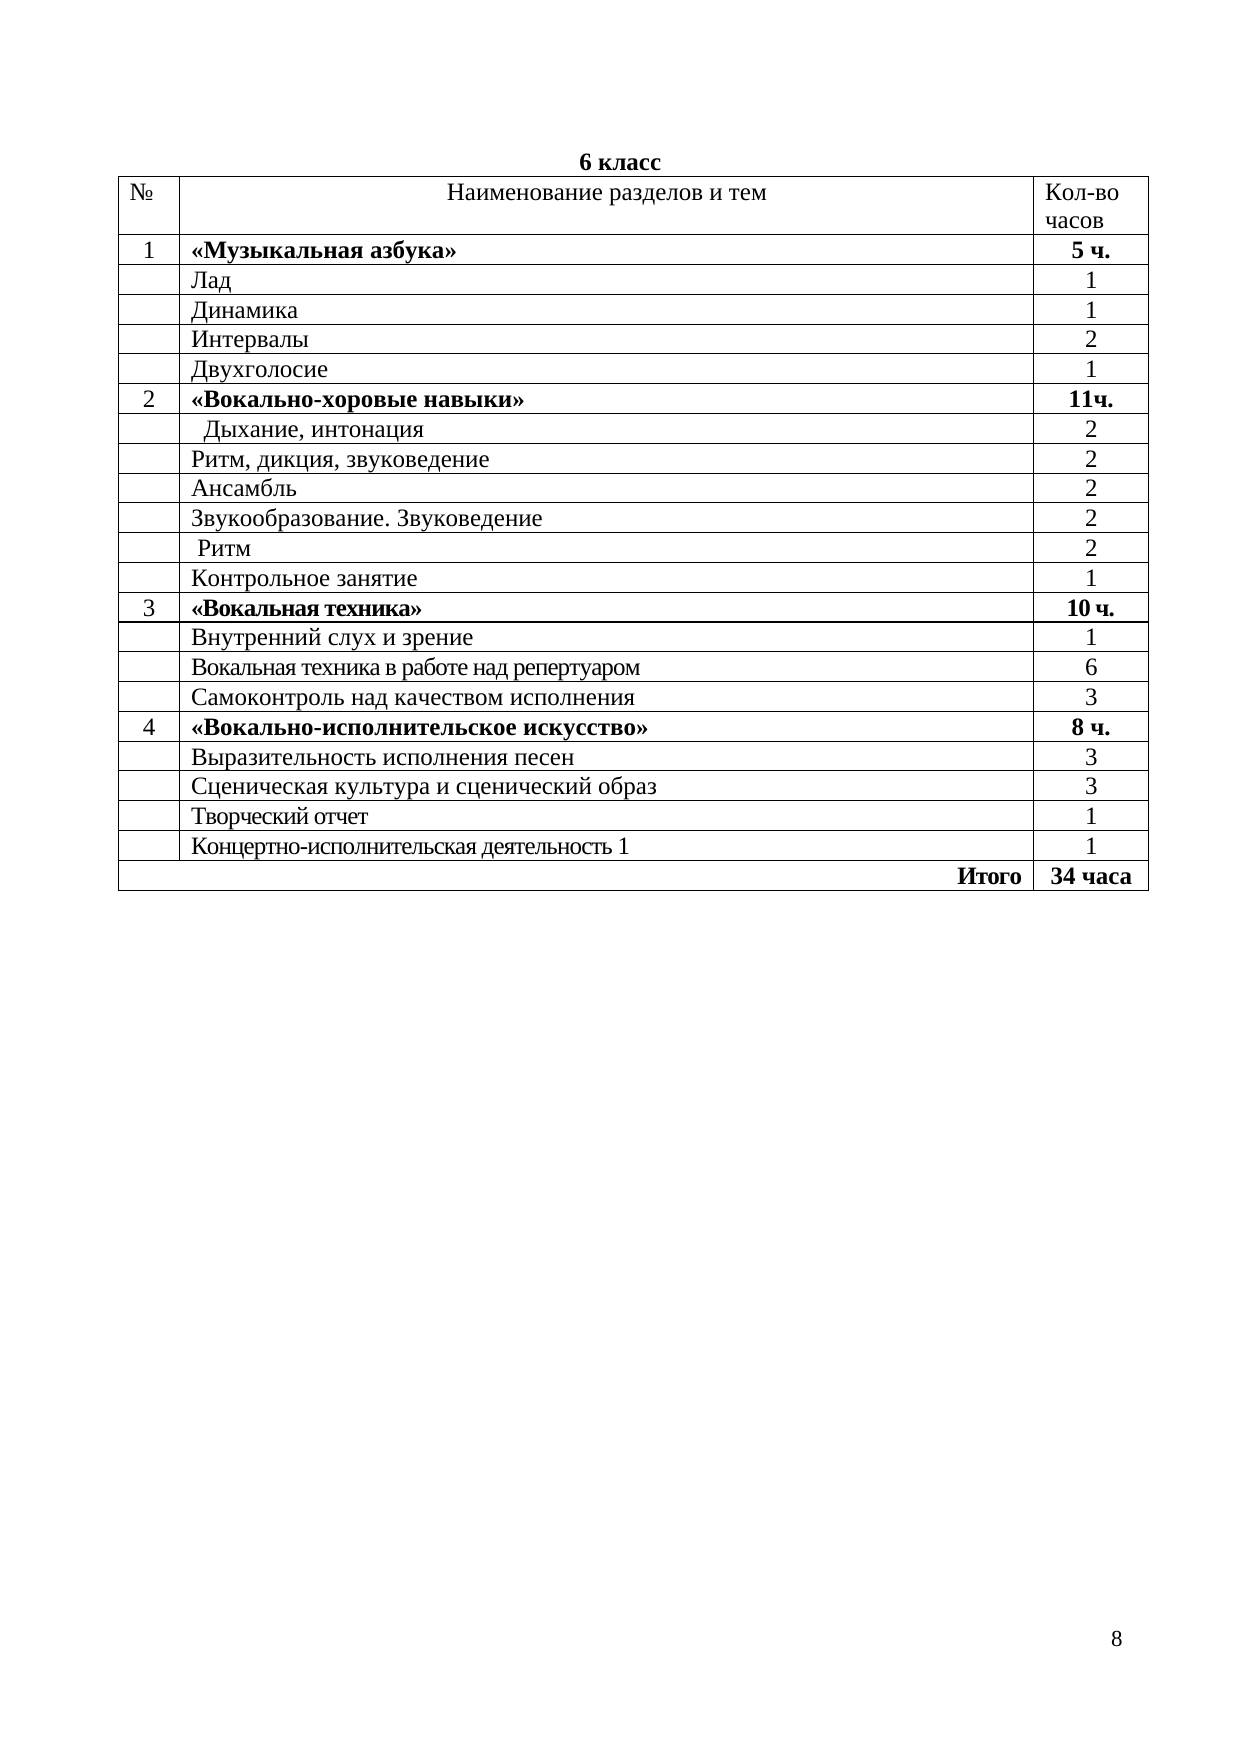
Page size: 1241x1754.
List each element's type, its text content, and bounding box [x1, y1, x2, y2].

table_cell 8 ч. [1034, 712, 1148, 741]
table_header № [119, 177, 179, 234]
table_cell 11ч. [1034, 384, 1148, 413]
table_cell 1 [1034, 801, 1148, 830]
table_cell [119, 682, 179, 711]
table_cell [119, 533, 179, 562]
table_cell «Вокальная техника» [180, 593, 1033, 621]
table_cell 3 [1034, 682, 1148, 711]
table_cell 3 [1034, 771, 1148, 800]
table_cell [119, 652, 179, 681]
table_cell 2 [1034, 503, 1148, 532]
table_cell Контрольное занятие [180, 563, 1033, 592]
table_cell Ритм, дикция, звуковедение [180, 444, 1033, 472]
table_cell Интервалы [180, 325, 1033, 353]
table_cell [119, 444, 179, 472]
table_cell 1 [1034, 831, 1148, 860]
table_cell 2 [119, 384, 179, 413]
table_cell Звукообразование. Звуковедение [180, 503, 1033, 532]
table_cell «Музыкальная азбука» [180, 235, 1033, 264]
table_cell Лад [180, 265, 1033, 294]
table_cell [119, 295, 179, 323]
table_cell Творческий отчет [180, 801, 1033, 830]
table_cell 2 [1034, 414, 1148, 443]
table_cell [119, 623, 179, 651]
table_cell Ансамбль [180, 474, 1033, 502]
table_cell [119, 503, 179, 532]
table_cell 5 ч. [1034, 235, 1148, 264]
table_cell 2 [1034, 474, 1148, 502]
table_cell 1 [1034, 295, 1148, 323]
table_cell [119, 771, 179, 800]
table_cell Дыхание, интонация [180, 414, 1033, 443]
table_cell Сценическая культура и сценический образ [180, 771, 1033, 800]
table_cell Выразительность исполнения песен [180, 742, 1033, 770]
table_cell Динамика [180, 295, 1033, 323]
table_cell Вокальная техника в работе над репертуаром [180, 652, 1033, 681]
table_cell 2 [1034, 444, 1148, 472]
table_cell 4 [119, 712, 179, 741]
table_cell 1 [1034, 265, 1148, 294]
table_cell 3 [119, 593, 179, 621]
table_cell 1 [1034, 563, 1148, 592]
table_cell [119, 831, 179, 860]
text 6 класс [118, 147, 1122, 176]
table_cell 34 часа [1034, 861, 1148, 889]
table_cell [119, 265, 179, 294]
table_cell [119, 742, 179, 770]
table_cell 6 [1034, 652, 1148, 681]
table_cell Ритм [180, 533, 1033, 562]
table_header Наименование разделов и тем [180, 177, 1033, 234]
table_cell [119, 563, 179, 592]
table_cell 1 [1034, 623, 1148, 651]
table_cell «Вокально-хоровые навыки» [180, 384, 1033, 413]
table_cell [119, 414, 179, 443]
table_cell 3 [1034, 742, 1148, 770]
table_header Кол-во часов [1034, 177, 1148, 234]
table_cell [119, 354, 179, 383]
table_cell [119, 474, 179, 502]
table_cell 1 [119, 235, 179, 264]
table_cell [119, 801, 179, 830]
table_cell «Вокально-исполнительское искусство» [180, 712, 1033, 741]
table_cell Двухголосие [180, 354, 1033, 383]
table_cell 2 [1034, 533, 1148, 562]
table_cell [119, 325, 179, 353]
table_cell Концертно-исполнительская деятельность 1 [180, 831, 1033, 860]
table_cell 1 [1034, 354, 1148, 383]
table_cell Самоконтроль над качеством исполнения [180, 682, 1033, 711]
table_cell Внутренний слух и зрение [180, 623, 1033, 651]
table_cell Итого [119, 861, 1033, 889]
table_cell 2 [1034, 325, 1148, 353]
table_cell 10 ч. [1034, 593, 1148, 621]
